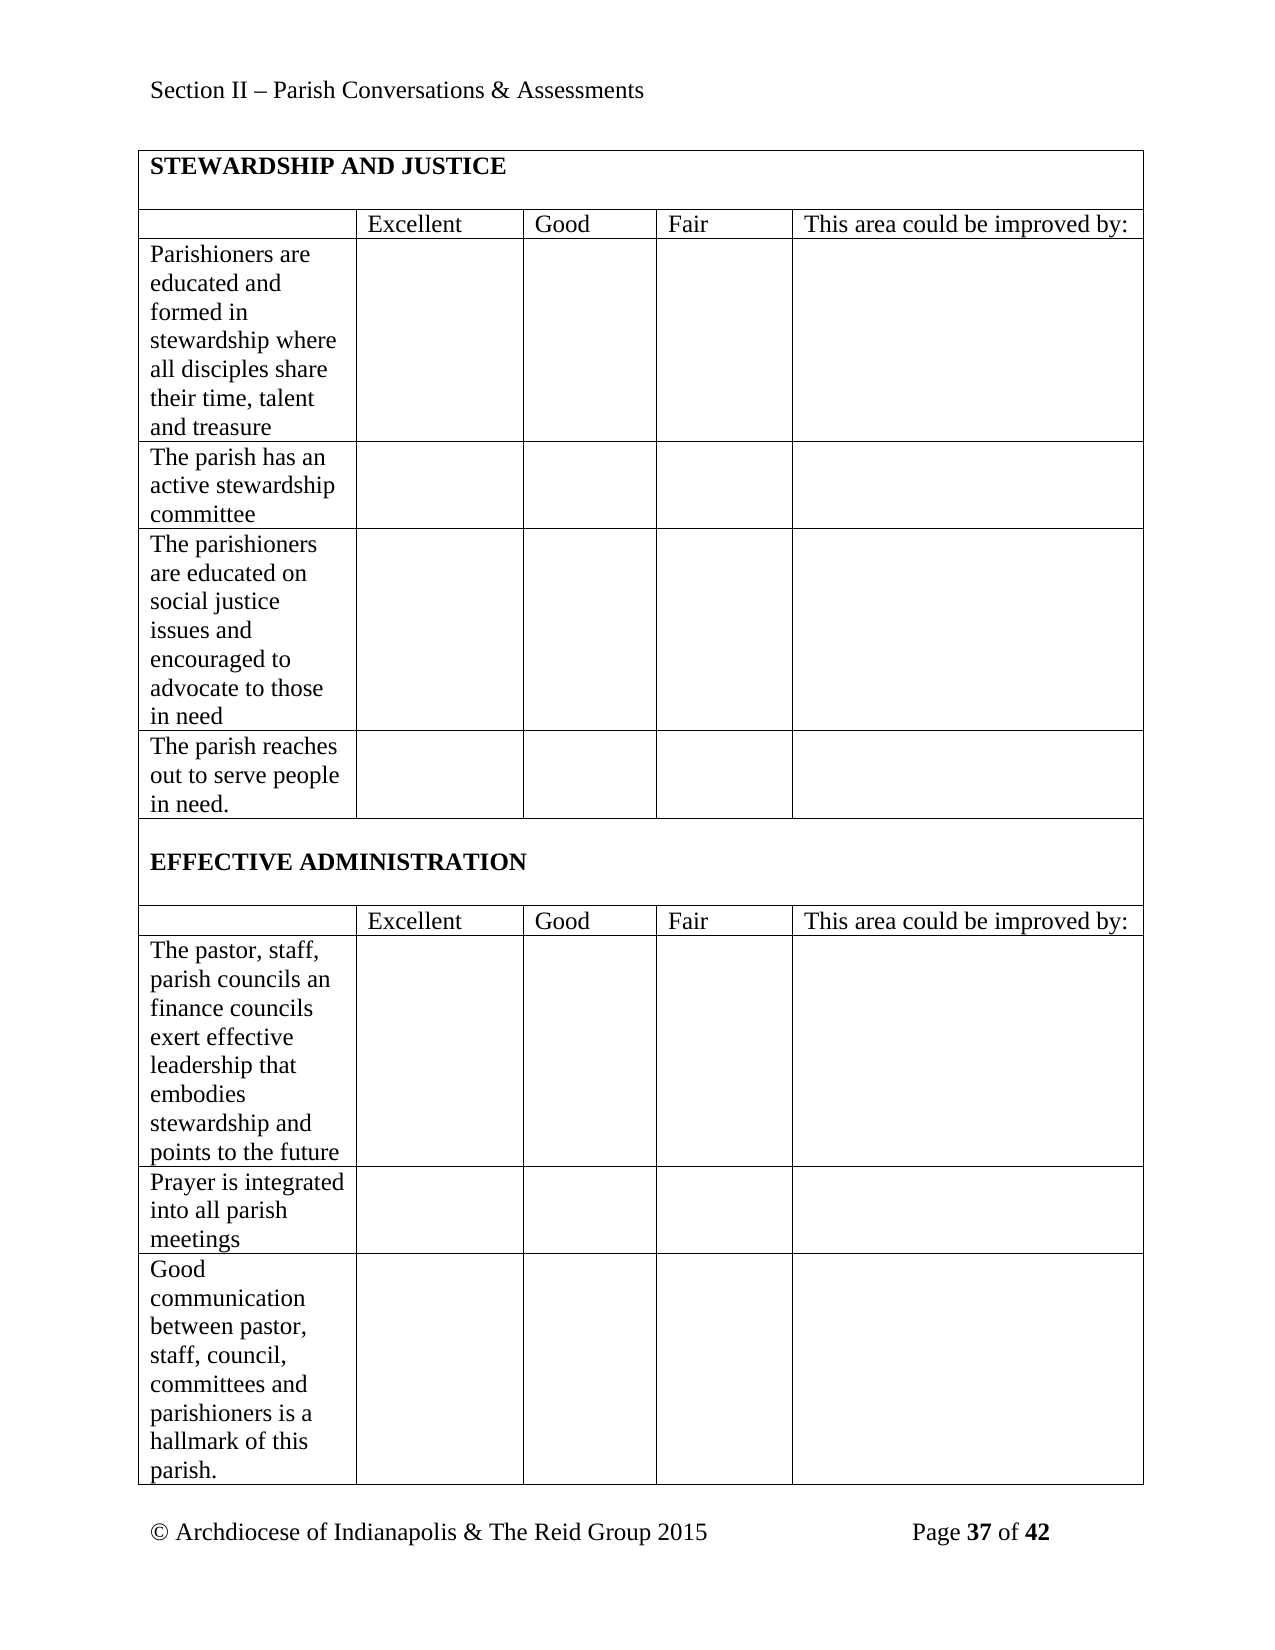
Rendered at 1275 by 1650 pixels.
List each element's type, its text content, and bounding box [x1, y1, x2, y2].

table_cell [139, 151, 1143, 208]
table_cell Good [524, 906, 656, 934]
table_cell EFFECTIVE ADMINISTRATION [139, 819, 1143, 905]
table_cell [139, 210, 356, 238]
table_cell Prayer is integrated into all parish meetings [139, 1167, 356, 1253]
table_cell [357, 731, 523, 817]
table_cell Excellent [357, 210, 523, 238]
table_cell [793, 731, 1143, 817]
table_cell [357, 529, 523, 730]
table_cell [357, 936, 523, 1166]
table_cell [524, 1167, 656, 1253]
table_cell Good [524, 210, 656, 238]
table_cell [657, 936, 792, 1166]
table_cell [657, 239, 792, 441]
table_cell [357, 1167, 523, 1253]
table_cell [524, 1254, 656, 1484]
table_cell [139, 906, 356, 934]
table_cell [657, 442, 792, 528]
table_cell [793, 529, 1143, 730]
table_cell [793, 1167, 1143, 1253]
table_cell [524, 936, 656, 1166]
table_cell [657, 731, 792, 817]
table_cell [793, 1254, 1143, 1484]
table_cell [524, 239, 656, 441]
table_cell [357, 239, 523, 441]
table_cell [657, 529, 792, 730]
table_cell Good communication between pastor, staff, council, committees and parishioners is a hallmark of this parish. [139, 1254, 356, 1484]
table_cell [657, 1254, 792, 1484]
table_cell [657, 1167, 792, 1253]
table_cell [524, 442, 656, 528]
table_cell [793, 239, 1143, 441]
table_cell [793, 936, 1143, 1166]
table_cell [524, 731, 656, 817]
table_cell Excellent [357, 906, 523, 934]
table_cell The parish reaches out to serve people in need. [139, 731, 356, 817]
table_cell [357, 1254, 523, 1484]
table_cell This area could be improved by: [793, 210, 1143, 238]
table_cell The parish has an active stewardship committee [139, 442, 356, 528]
table_cell The pastor, staff, parish councils an finance councils exert effective leadership that embodies stewardship and points to the future [139, 936, 356, 1166]
table_cell Fair [657, 210, 792, 238]
table_cell Fair [657, 906, 792, 934]
table_cell [793, 442, 1143, 528]
table_cell The parishioners are educated on social justice issues and encouraged to advocate to those in need [139, 529, 356, 730]
table_cell [524, 529, 656, 730]
table_cell This area could be improved by: [793, 906, 1143, 934]
table_cell [357, 442, 523, 528]
table_cell Parishioners are educated and formed in stewardship where all disciples share their time, talent and treasure [139, 239, 356, 441]
